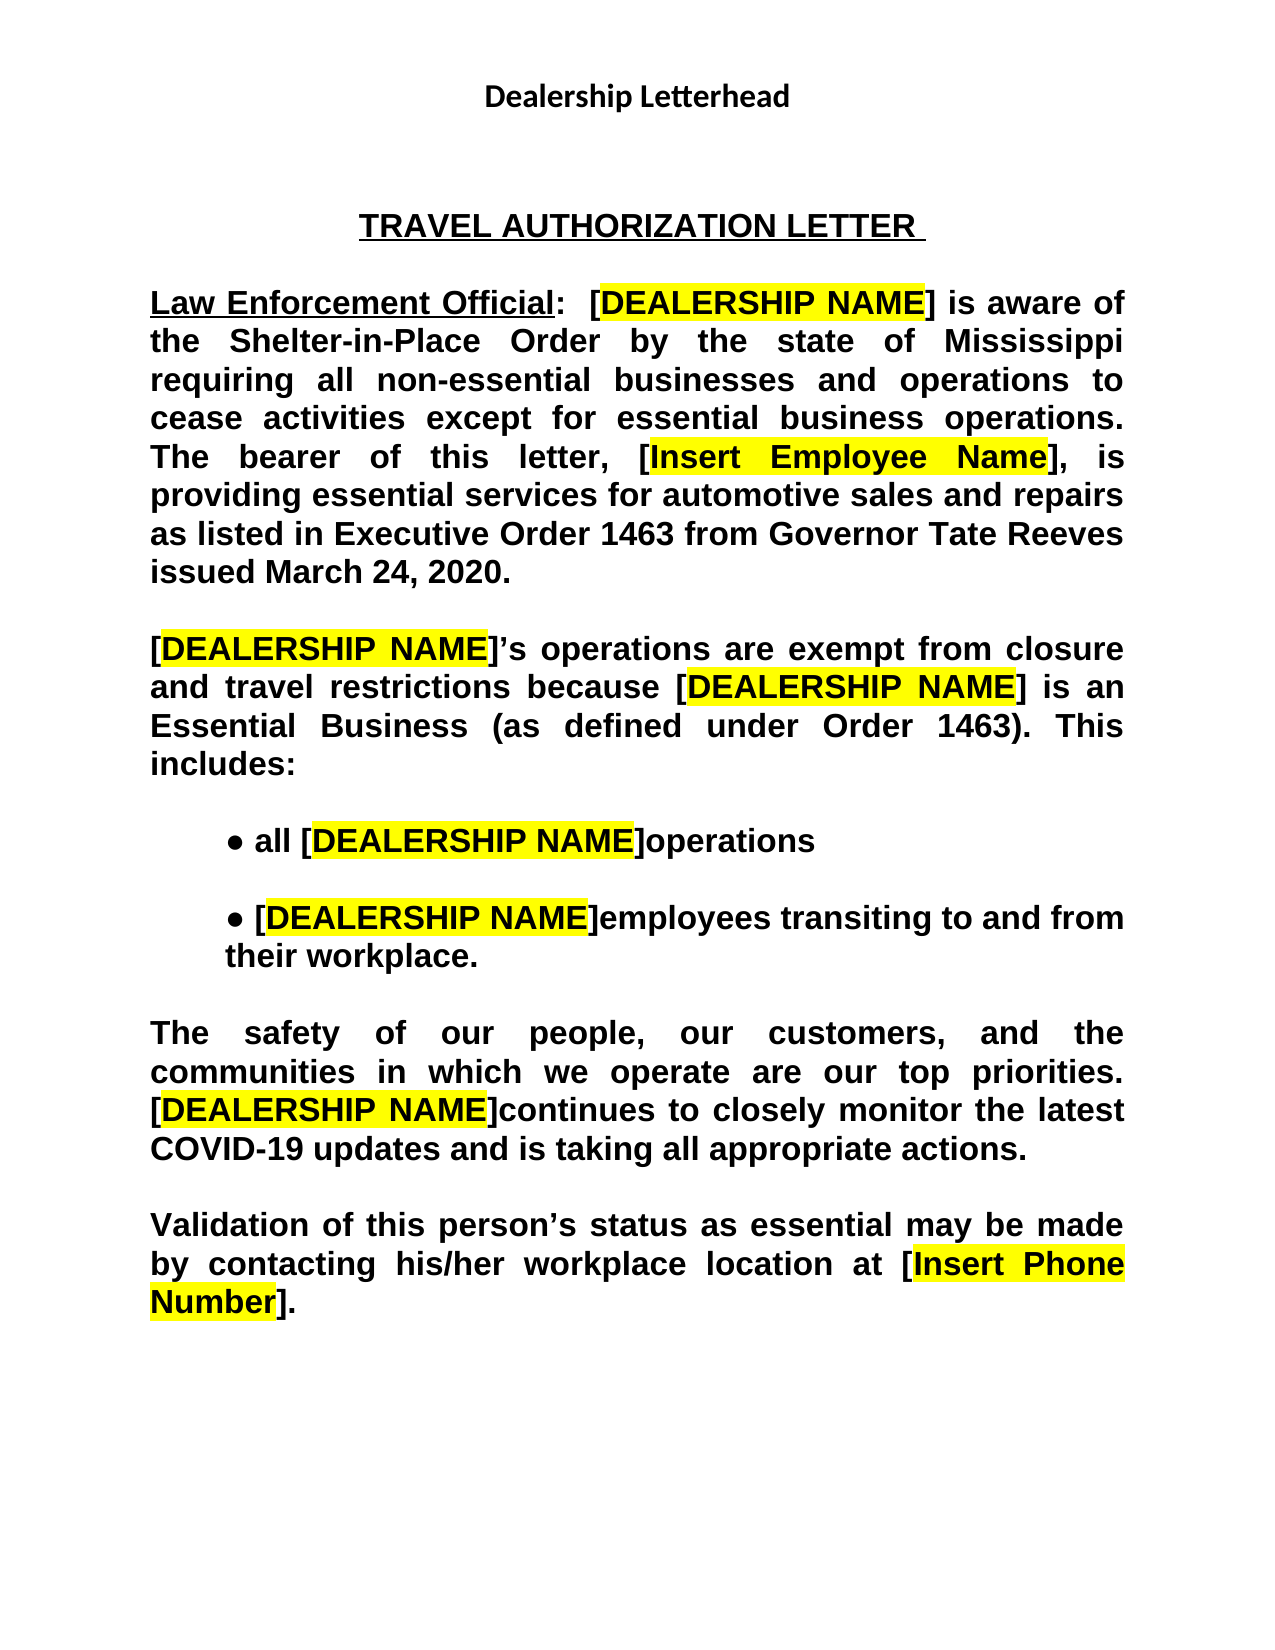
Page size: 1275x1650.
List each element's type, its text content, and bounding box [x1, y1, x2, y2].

text ● [DEALERSHIP NAME]employees transiting to and from their workplace. [225, 898, 1125, 975]
text ● all [DEALERSHIP NAME]operations [150, 821, 312, 859]
text [DEALERSHIP NAME]’s operations are exempt from closure and travel restrictions because [DEALERSHIP NAME] is an Essential Business (as defined under Order 1463). This includes: [150, 629, 1125, 783]
text TRAVEL AUTHORIZATION LETTER [150, 206, 1125, 244]
text Law Enforcement Official: [DEALERSHIP NAME] is aware of the Shelter-in-Place Order by the state of Mississippi requiring all non-essential businesses and operations to cease activities except for essential business operations. The bearer of this letter, [Insert Employee Name], is providing essential services for automotive sales and repairs as listed in Executive Order 1463 from Governor Tate Reeves issued March 24, 2020. [150, 283, 1125, 590]
text The safety of our people, our customers, and the communities in which we operate are our top priorities. [DEALERSHIP NAME]continues to closely monitor the latest COVID-19 updates and is taking all appropriate actions. [150, 1013, 1125, 1167]
text ● all [DEALERSHIP NAME]operations [634, 821, 1125, 859]
text Validation of this person’s status as essential may be made by contacting his/her workplace location at [Insert Phone Number]. [150, 1205, 1125, 1321]
